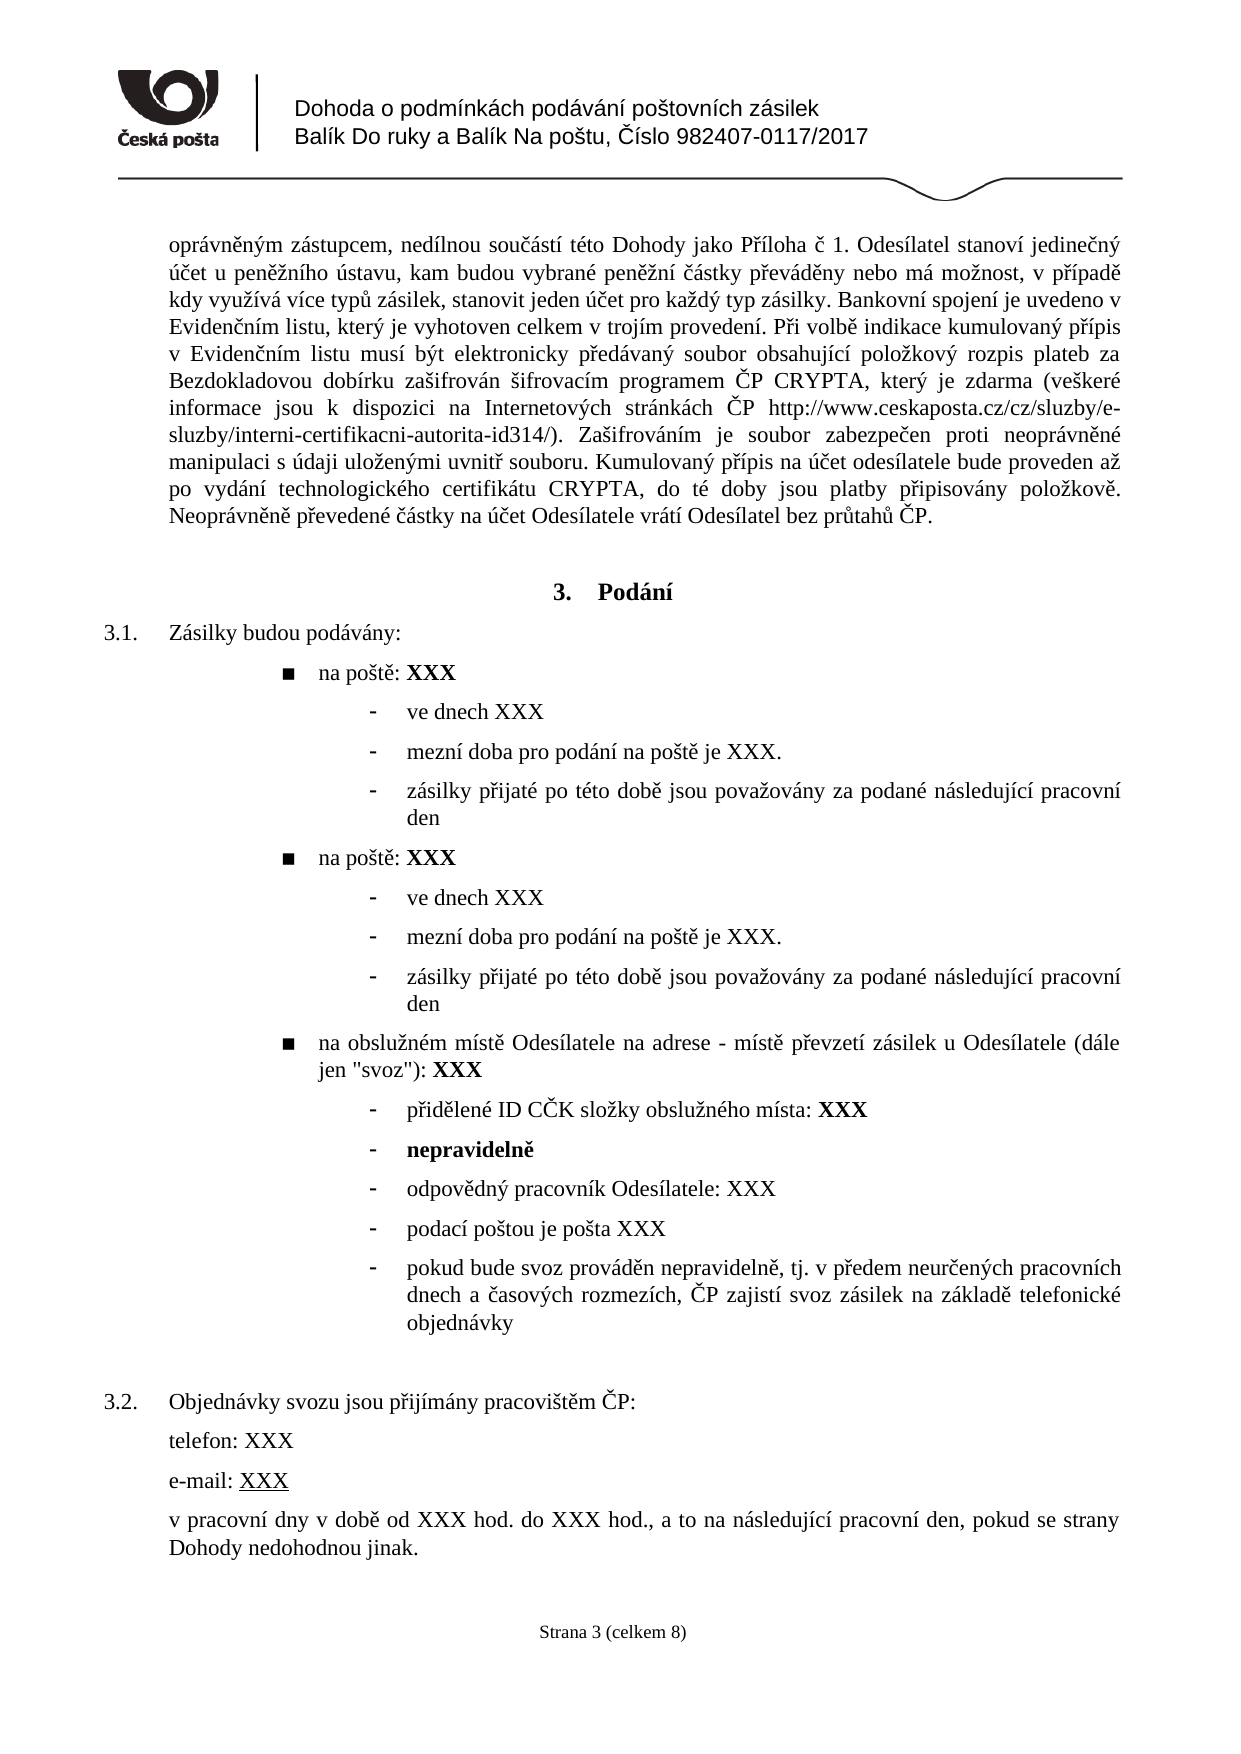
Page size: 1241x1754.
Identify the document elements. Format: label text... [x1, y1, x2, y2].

list mezní doba pro podání na poště je XXX. [369, 923, 1122, 950]
list na poště: XXX [281, 658, 1122, 685]
text Podání [103, 579, 1122, 606]
list v pracovní dny v době od XXX hod. do XXX hod., a to na následující pracovní den, pokud se strany Dohody nedohodnou jinak. [103, 1506, 1122, 1560]
list zásilky přijaté po této době jsou považovány za podané následující pracovní den [369, 777, 1122, 831]
list podací poštou je pošta XXX [369, 1214, 1122, 1242]
picture [118, 70, 219, 148]
list mezní doba pro podání na poště je XXX. [369, 737, 1122, 764]
list e-mail: XXX [103, 1467, 1122, 1494]
list pokud bude svoz prováděn nepravidelně, tj. v předem neurčených pracovních dnech a časových rozmezích, ČP zajistí svoz zásilek na základě telefonické objednávky [369, 1254, 1122, 1335]
list Objednávky svozu jsou přijímány pracovištěm ČP: [103, 1387, 1122, 1414]
list na obslužném místě Odesílatele na adrese - místě převzetí zásilek u Odesílatele (dále jen "svoz"): XXX [281, 1029, 1122, 1083]
list odpovědný pracovník Odesílatele: XXX [369, 1175, 1122, 1202]
list na poště: XXX [281, 844, 1122, 871]
list telefon: XXX [103, 1427, 1122, 1454]
picture [118, 177, 1123, 201]
list nepravidelně [369, 1135, 1122, 1162]
list zásilky přijaté po této době jsou považovány za podané následující pracovní den [369, 962, 1122, 1017]
list ve dnech XXX [369, 698, 1122, 725]
list Zásilky budou podávány: [103, 619, 1122, 646]
list ve dnech XXX [369, 883, 1122, 910]
list přidělené ID CČK složky obslužného místa: XXX [369, 1096, 1122, 1123]
